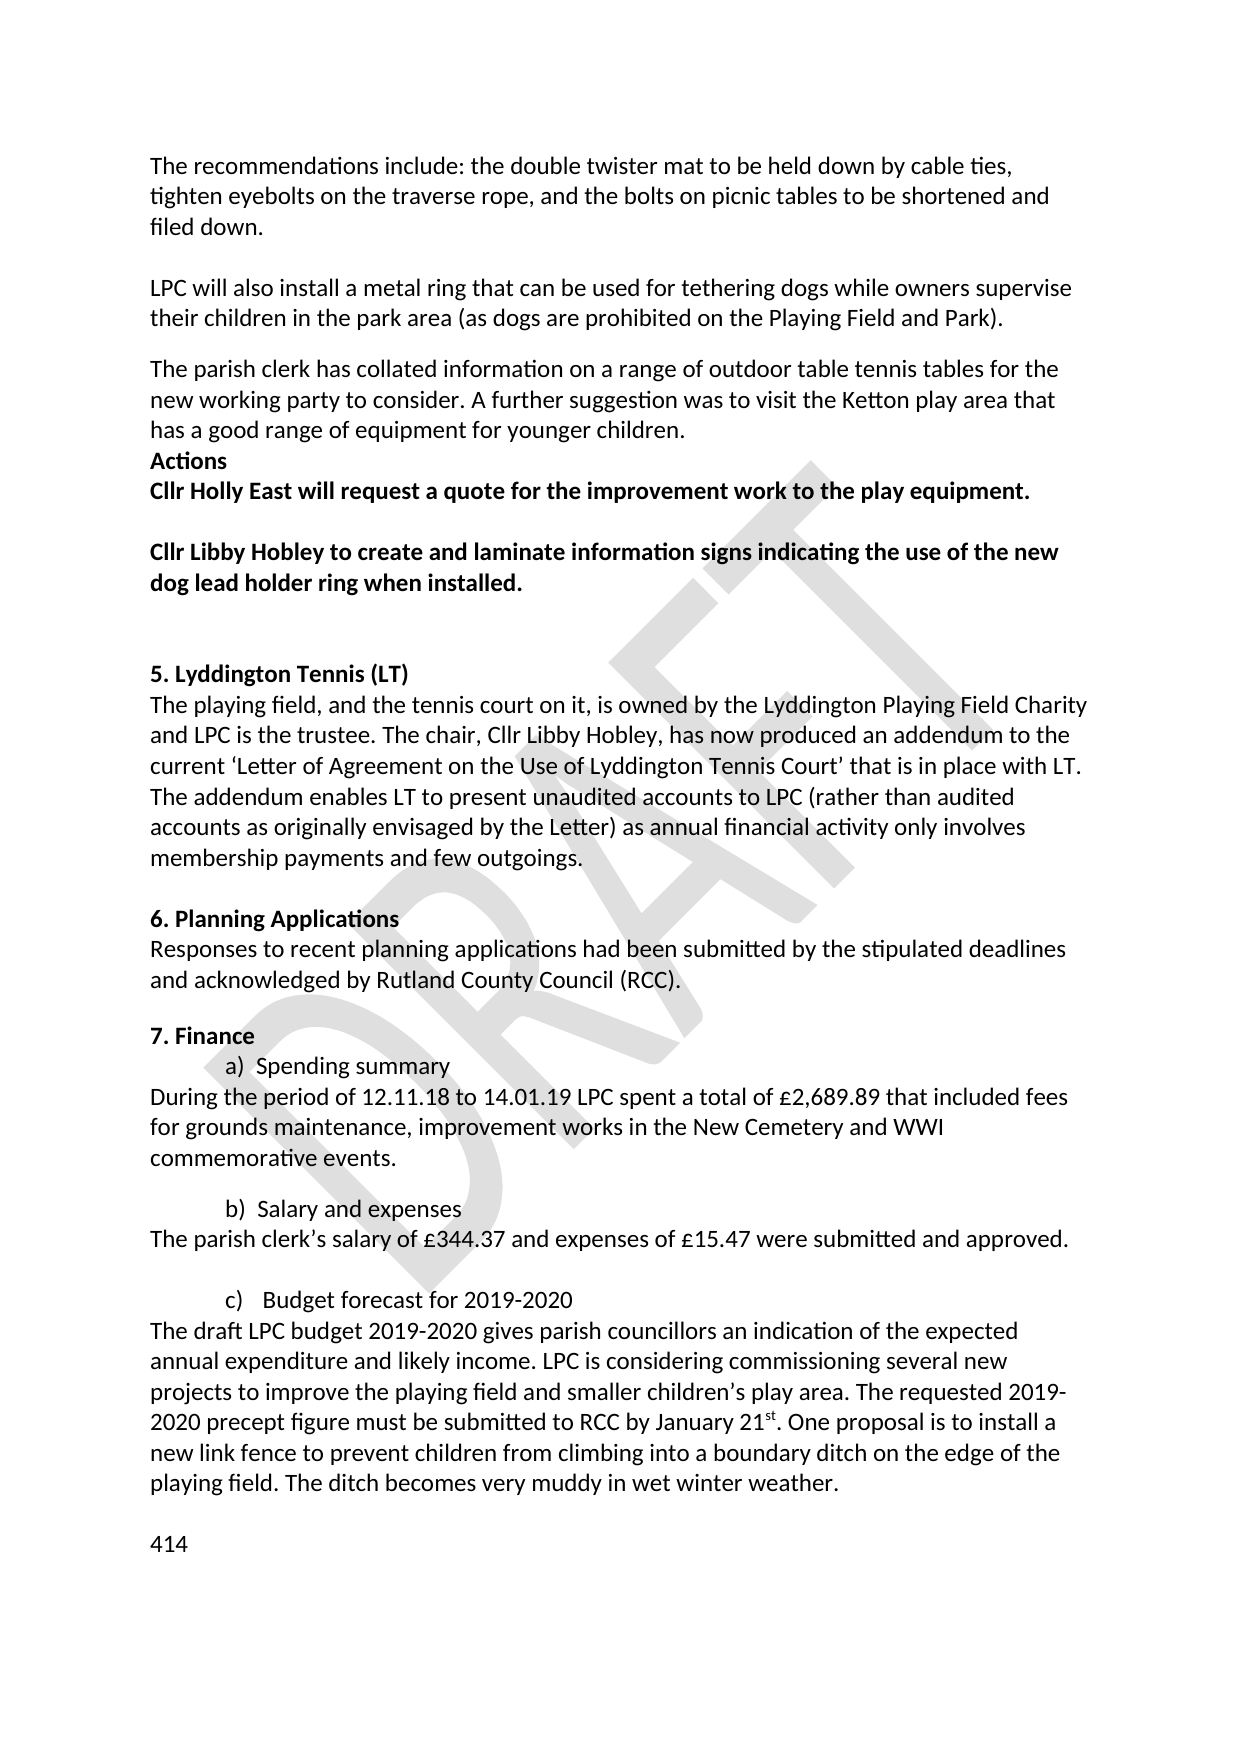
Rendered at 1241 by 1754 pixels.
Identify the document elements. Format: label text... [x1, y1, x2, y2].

text The parish clerk’s salary of £344.37 and expenses of £15.47 were submitted and approved. [150, 1223, 1090, 1254]
text a) Spending summary [150, 1050, 1090, 1081]
text Actions [150, 445, 1090, 476]
list The draft LPC budget 2019-2020 gives parish councillors an indication of the expected annual expenditure and likely income. LPC is considering commissioning several new projects to improve the playing field and smaller children’s play area. The requested 2019- 2020 precept figure must be submitted to RCC by January 21st. One proposal is to install a new link fence to prevent children from climbing into a boundary ditch on the edge of the playing field. The ditch becomes very muddy in wet winter weather. [150, 1315, 1090, 1498]
text b) Salary and expenses [150, 1193, 1090, 1223]
list Budget forecast for 2019-2020 [225, 1284, 1090, 1315]
text 414 [150, 1528, 1090, 1559]
text Cllr Libby Hobley to create and laminate information signs indicating the use of the new dog lead holder ring when installed. [150, 537, 1090, 598]
text 6. Planning Applications [150, 903, 1090, 933]
text The parish clerk has collated information on a range of outdoor table tennis tables for the new working party to consider. A further suggestion was to visit the Ketton play area that has a good range of equipment for younger children. [150, 353, 1090, 445]
text 7. Finance [150, 1020, 1090, 1050]
text The playing field, and the tennis court on it, is owned by the Lyddington Playing Field Charity and LPC is the trustee. The chair, Cllr Libby Hobley, has now produced an addendum to the current ‘Letter of Agreement on the Use of Lyddington Tennis Court’ that is in place with LT. The addendum enables LT to present unaudited accounts to LPC (rather than audited accounts as originally envisaged by the Letter) as annual financial activity only involves membership payments and few outgoings. [150, 689, 1090, 872]
text LPC will also install a metal ring that can be used for tethering dogs while owners supervise their children in the park area (as dogs are prohibited on the Playing Field and Park). [150, 272, 1090, 333]
text Cllr Holly East will request a quote for the improvement work to the play equipment. [150, 476, 1090, 506]
text Responses to recent planning applications had been submitted by the stipulated deadlines and acknowledged by Rutland County Council (RCC). [150, 933, 1090, 994]
text During the period of 12.11.18 to 14.01.19 LPC spent a total of £2,689.89 that included fees for grounds maintenance, improvement works in the New Cemetery and WWI commemorative events. [150, 1081, 1090, 1172]
text The recommendations include: the double twister mat to be held down by cable ties, tighten eyebolts on the traverse rope, and the bolts on picnic tables to be shortened and filed down. [150, 150, 1090, 242]
text 5. Lyddington Tennis (LT) [150, 659, 1090, 689]
